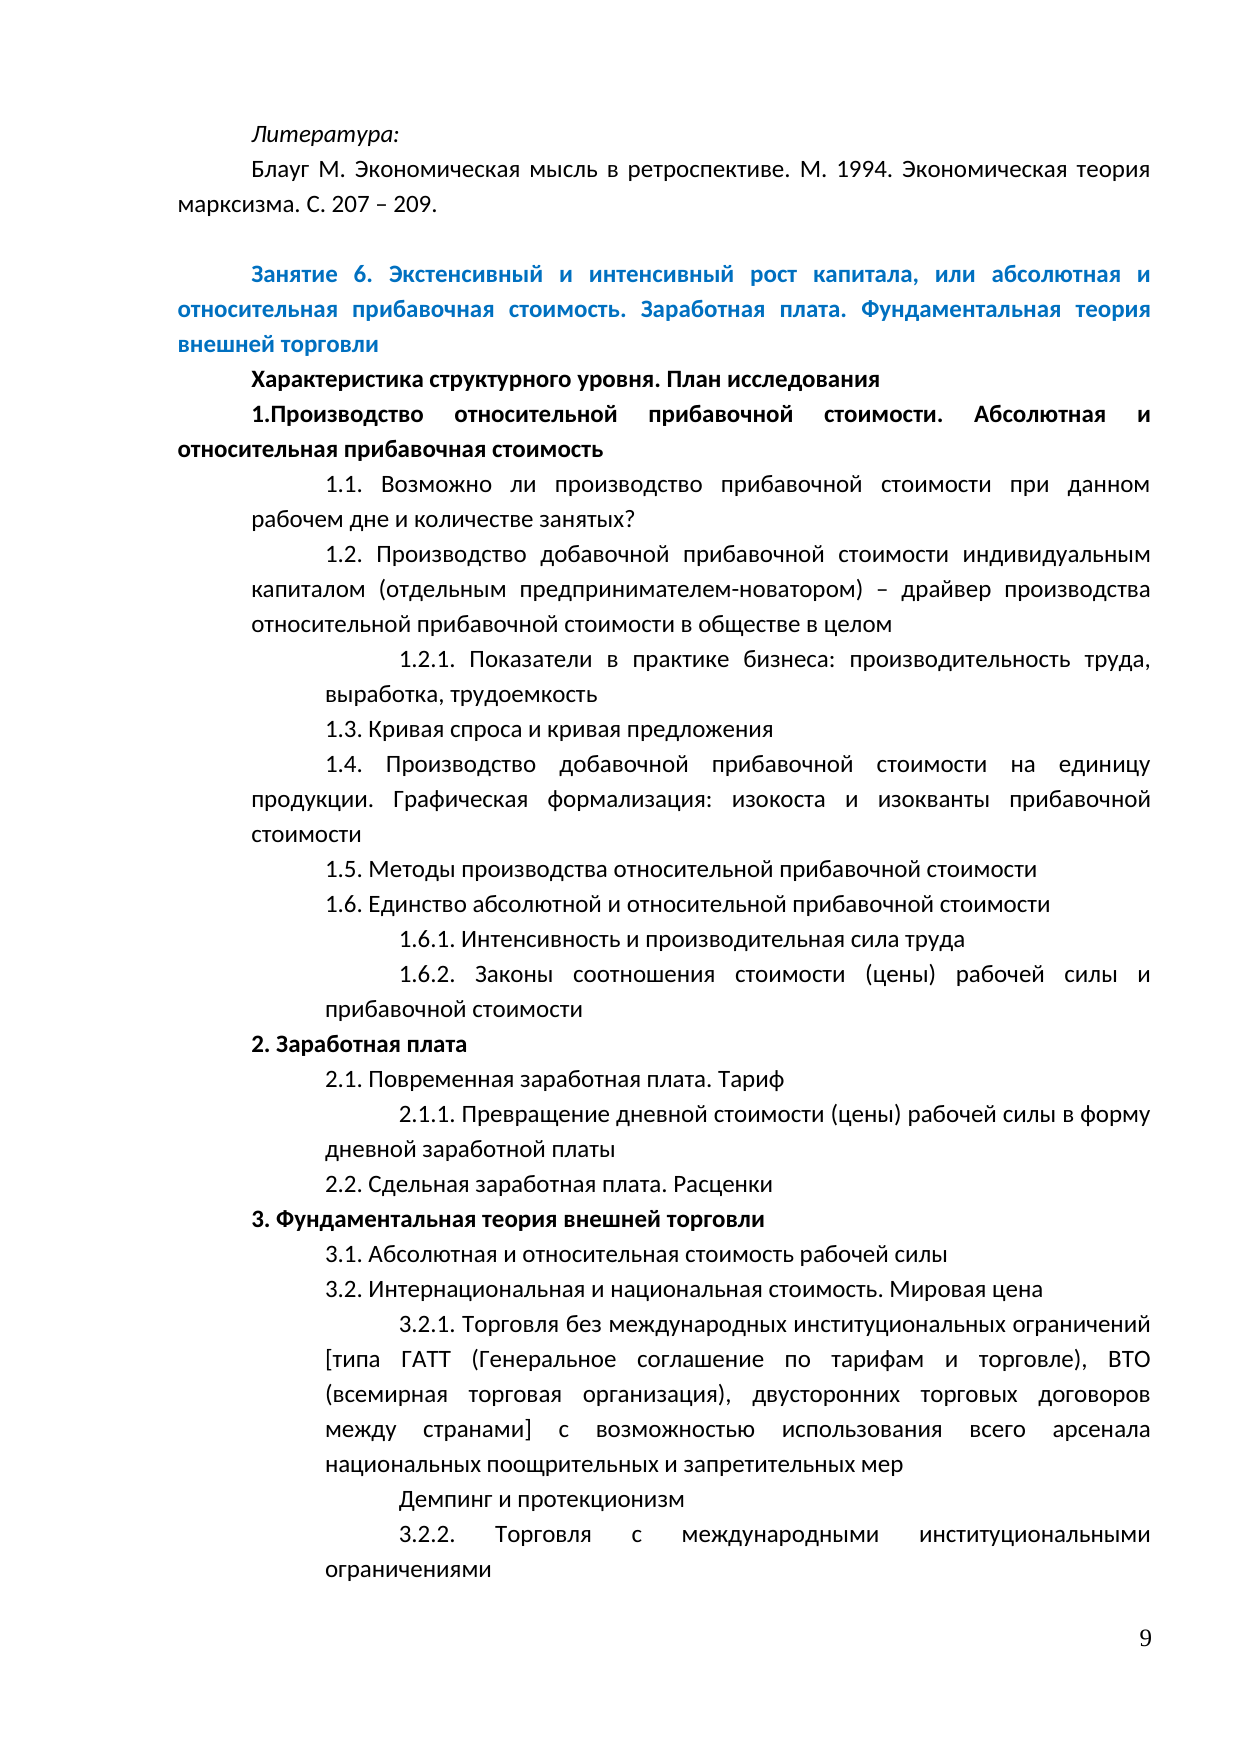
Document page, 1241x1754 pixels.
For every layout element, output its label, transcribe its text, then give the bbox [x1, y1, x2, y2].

text 2. Заработная плата [177, 1028, 1152, 1059]
subtitle Занятие 6. Экстенсивный и интенсивный рост капитала, или абсолютная и относительная прибавочная стоимость. Заработная плата. Фундаментальная теория внешней торговли [177, 258, 1152, 359]
text 1.6. Единство абсолютной и относительной прибавочной стоимости [251, 888, 1152, 919]
text Характеристика структурного уровня. План исследования [177, 363, 1152, 394]
text 2.2. Сдельная заработная плата. Расценки [251, 1168, 1152, 1199]
text 1.5. Методы производства относительной прибавочной стоимости [251, 853, 1152, 884]
text 1.3. Кривая спроса и кривая предложения [251, 713, 1152, 744]
text Демпинг и протекционизм [325, 1483, 1152, 1514]
text 3.1. Абсолютная и относительная стоимость рабочей силы [251, 1238, 1152, 1269]
text 1.4. Производство добавочной прибавочной стоимости на единицу продукции. Графическая формализация: изокоста и изокванты прибавочной стоимости [251, 748, 1152, 849]
text Блауг М. Экономическая мысль в ретроспективе. М. 1994. Экономическая теория марксизма. С. 207 – 209. [177, 153, 1152, 219]
text 1.2. Производство добавочной прибавочной стоимости индивидуальным капиталом (отдельным предпринимателем-новатором) – драйвер производства относительной прибавочной стоимости в обществе в целом [251, 538, 1152, 639]
text 1.6.1. Интенсивность и производительная сила труда [325, 923, 1152, 954]
text 1.1. Возможно ли производство прибавочной стоимости при данном рабочем дне и количестве занятых? [251, 468, 1152, 534]
text 3.2. Интернациональная и национальная стоимость. Мировая цена [251, 1273, 1152, 1304]
text 1.6.2. Законы соотношения стоимости (цены) рабочей силы и прибавочной стоимости [325, 958, 1152, 1024]
text 3.2.2. Торговля с международными институциональными ограничениями [325, 1518, 1152, 1584]
text 1.2.1. Показатели в практике бизнеса: производительность труда, выработка, трудоемкость [325, 643, 1152, 709]
text 2.1. Повременная заработная плата. Тариф [251, 1063, 1152, 1094]
text 3.2.1. Торговля без международных институциональных ограничений [типа ГАТТ (Генеральное соглашение по тарифам и торговле), ВТО (всемирная торговая организация), двусторонних торговых договоров между странами] c возможностью использования всего арсенала национальных поощрительных и запретительных мер [325, 1308, 1152, 1479]
text 2.1.1. Превращение дневной стоимости (цены) рабочей силы в форму дневной заработной платы [325, 1098, 1152, 1164]
text 1.Производство относительной прибавочной стоимости. Абсолютная и относительная прибавочная стоимость [177, 398, 1152, 464]
text 3. Фундаментальная теория внешней торговли [177, 1203, 1152, 1234]
text Литература: [177, 118, 1152, 149]
